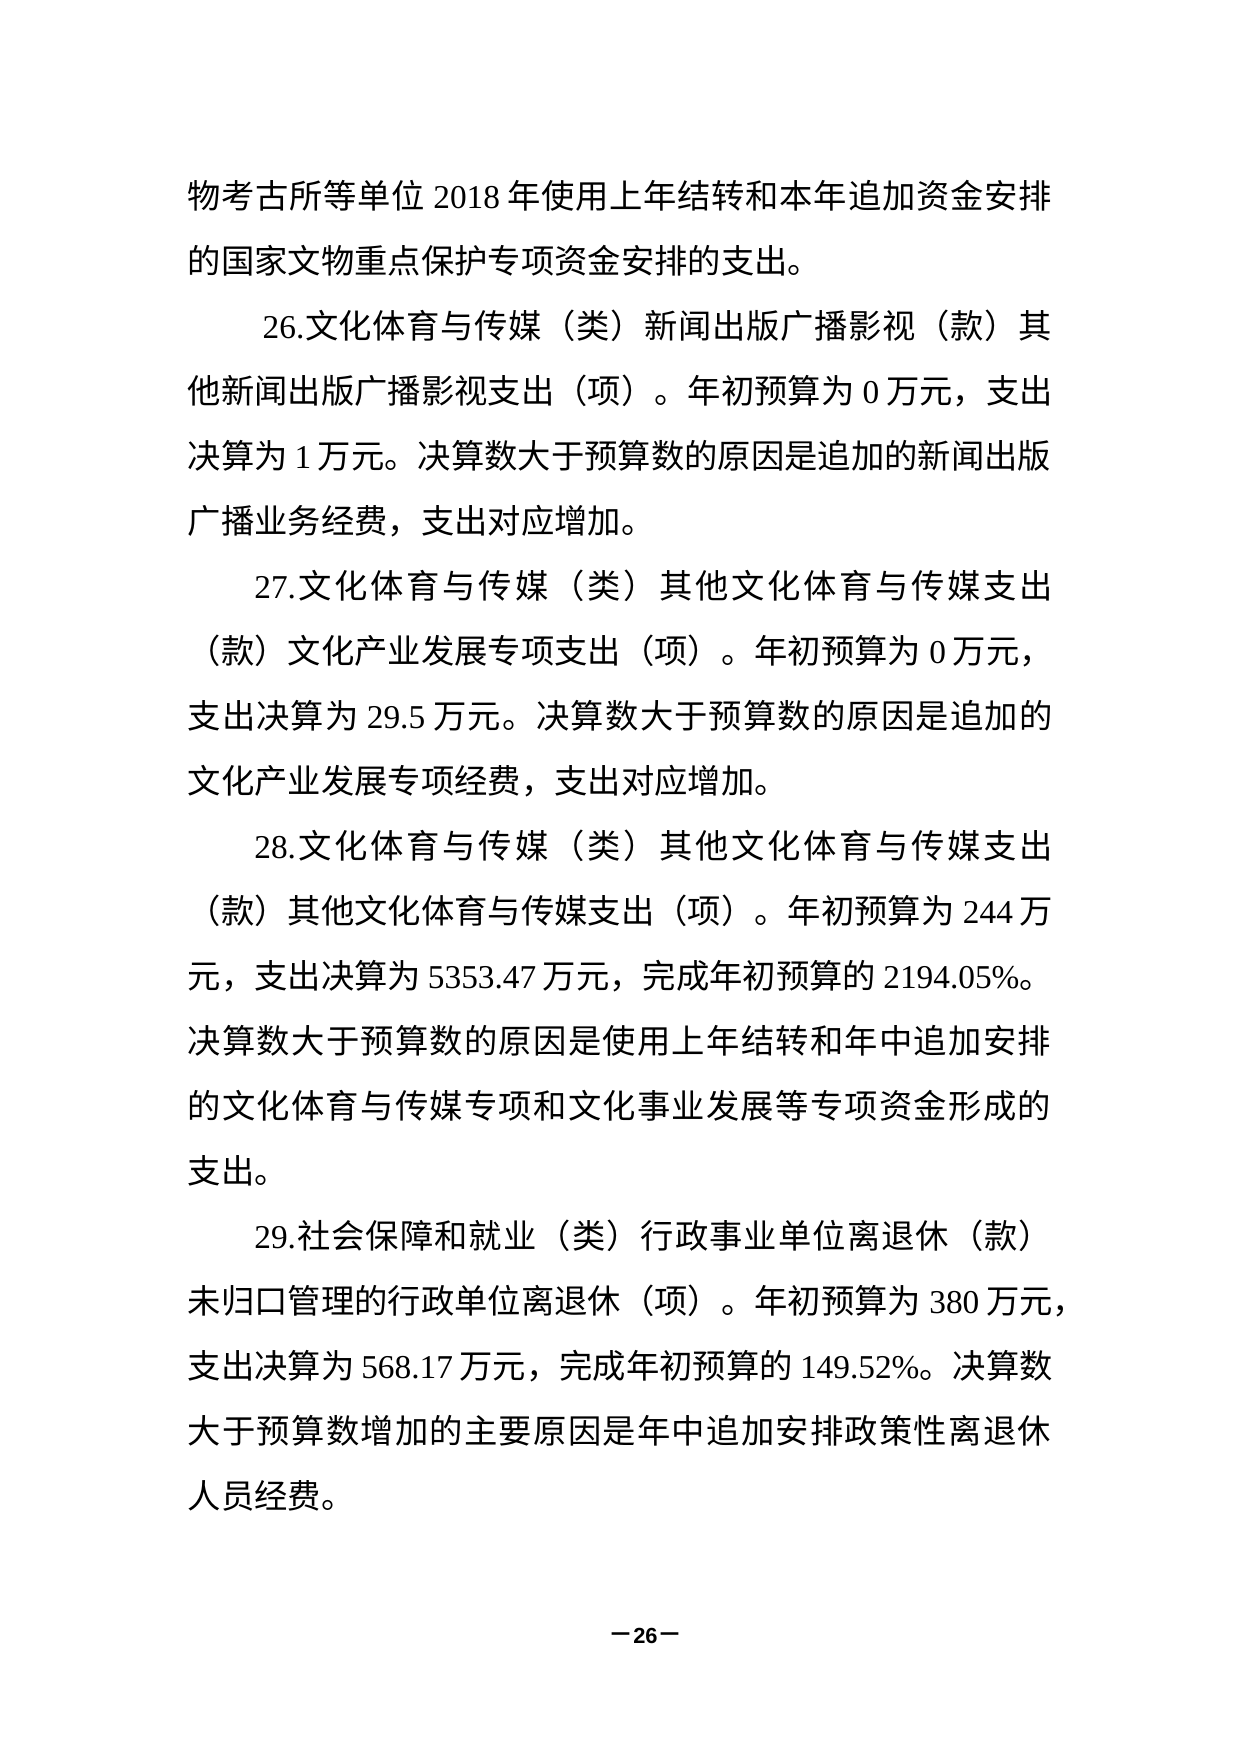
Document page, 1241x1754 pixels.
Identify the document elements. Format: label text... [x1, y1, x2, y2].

text 28.文化体育与传媒（类）其他文化体育与传媒支出（款）其他文化体育与传媒支出（项）。年初预算为244万元，支出决算为5353.47万元，完成年初预算的2194.05%。决算数大于预算数的原因是使用上年结转和年中追加安排的文化体育与传媒专项和文化事业发展等专项资金形成的支出。 [187, 812, 1053, 1202]
text 26.文化体育与传媒（类）新闻出版广播影视（款）其他新闻出版广播影视支出（项）。年初预算为0万元，支出决算为1万元。决算数大于预算数的原因是追加的新闻出版广播业务经费，支出对应增加。 [187, 292, 1053, 552]
text 27.文化体育与传媒（类）其他文化体育与传媒支出（款）文化产业发展专项支出（项）。年初预算为0万元，支出决算为29.5万元。决算数大于预算数的原因是追加的文化产业发展专项经费，支出对应增加。 [187, 552, 1053, 812]
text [187, 162, 1053, 292]
text 29.社会保障和就业（类）行政事业单位离退休（款）未归口管理的行政单位离退休（项）。年初预算为380万元，支出决算为568.17万元，完成年初预算的149.52%。决算数大于预算数增加的主要原因是年中追加安排政策性离退休人员经费。 [187, 1202, 1053, 1527]
